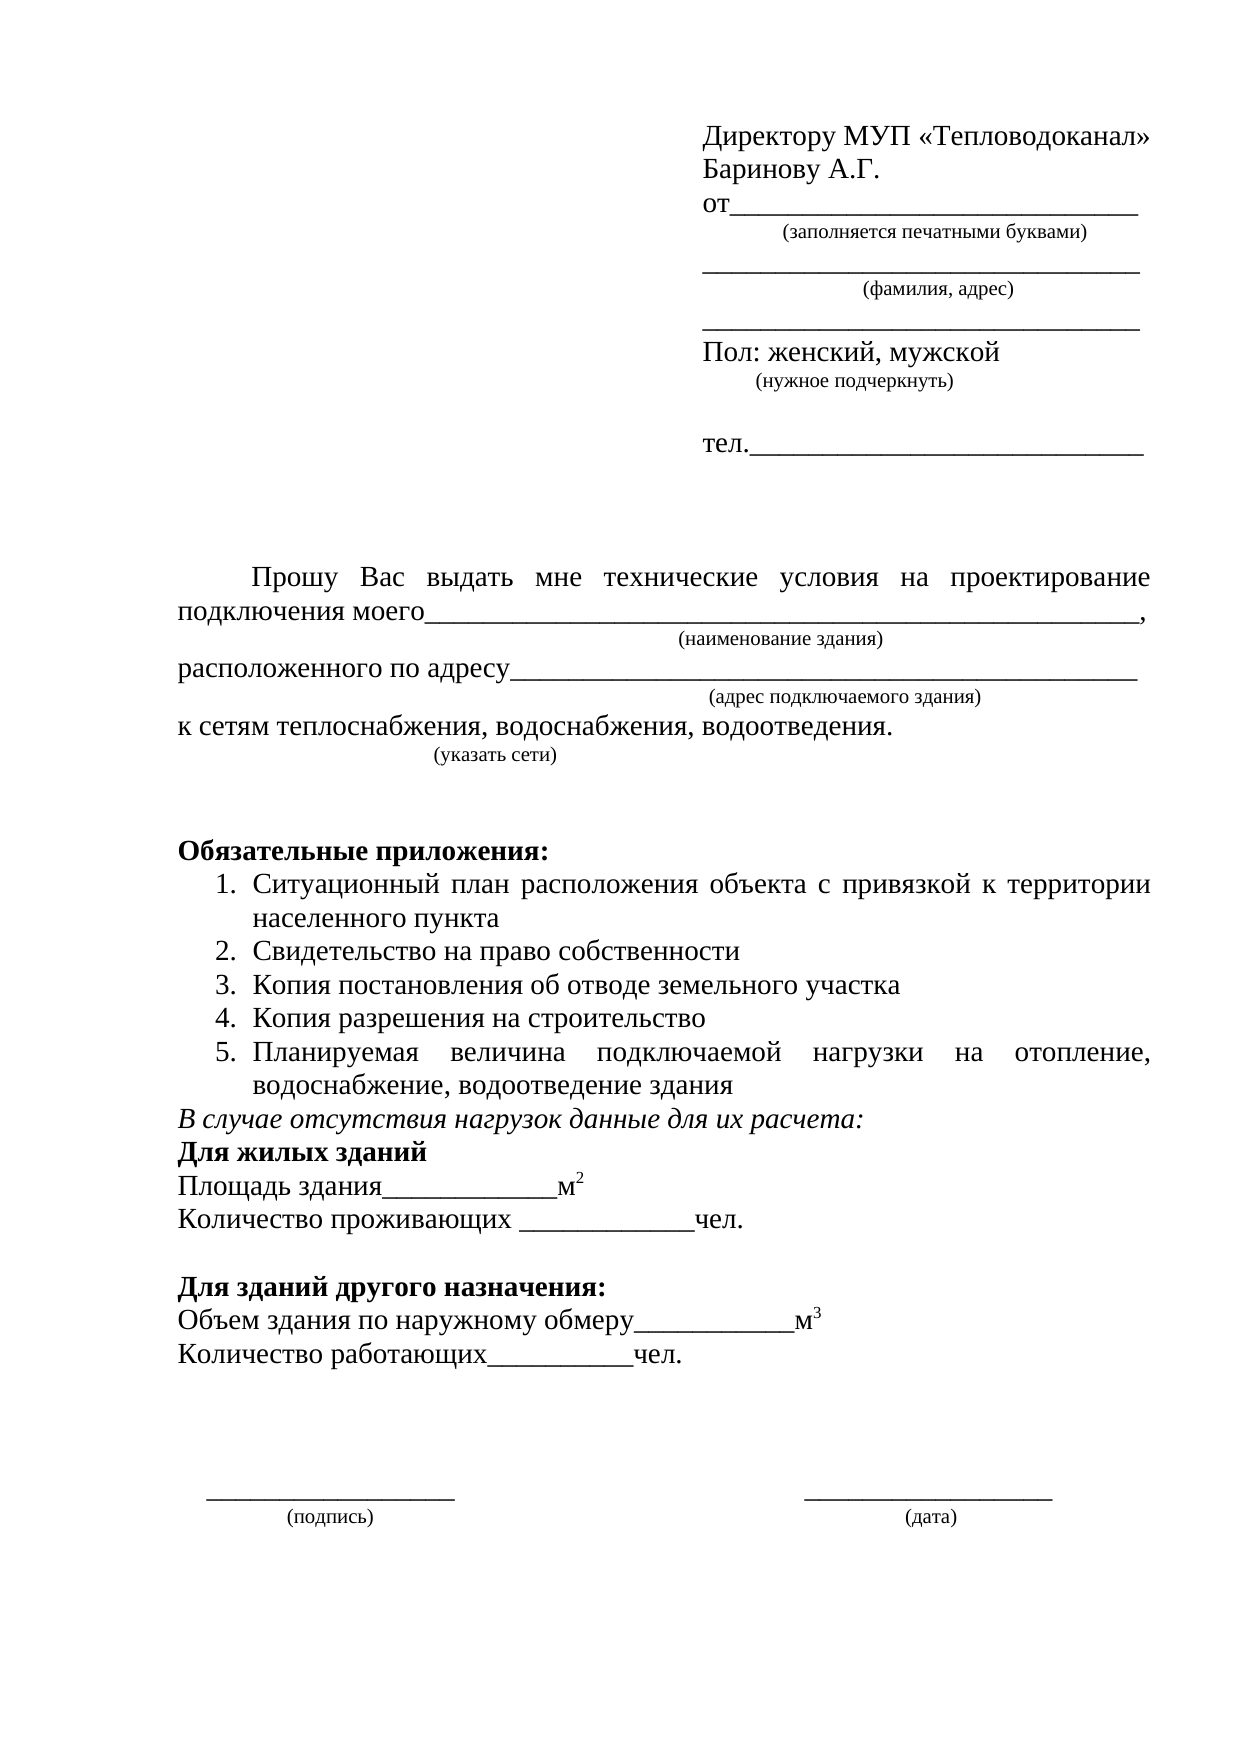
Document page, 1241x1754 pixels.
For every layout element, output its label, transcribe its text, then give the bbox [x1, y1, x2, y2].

text _________________ _________________ [177, 1470, 1152, 1503]
list Копия постановления об отводе земельного участка [215, 967, 1152, 1000]
text Для жилых зданий [177, 1134, 1152, 1168]
text Баринову А.Г. [177, 152, 1152, 185]
text тел.___________________________ [177, 425, 1152, 459]
text (фамилия, адрес) [177, 276, 1152, 300]
list Планируемая величина подключаемой нагрузки на отопление, водоснабжение, водоотведение здания [215, 1034, 1152, 1101]
text к сетям теплоснабжения, водоснабжения, водоотведения. [177, 708, 1152, 742]
text В случае отсутствия нагрузок данные для их расчета: [177, 1101, 1152, 1134]
text Директору МУП «Тепловодоканал» [177, 118, 1152, 152]
text Прошу Вас выдать мне технические условия на проектирование подключения моего_________________________________________________, [177, 559, 1152, 626]
text расположенного по адресу___________________________________________ [177, 650, 1152, 684]
text ______________________________ [177, 243, 1152, 276]
text Площадь здания____________м2 [177, 1168, 1152, 1202]
text Пол: женский, мужской [177, 334, 1152, 367]
text от____________________________ [177, 185, 1152, 219]
text (нужное подчеркнуть) [177, 367, 1152, 392]
text ______________________________ [177, 300, 1152, 334]
text Объем здания по наружному обмеру___________м3 [177, 1302, 1152, 1336]
text (адрес подключаемого здания) [177, 684, 1152, 708]
text Количество работающих__________чел. [177, 1336, 1152, 1369]
text Количество проживающих ____________чел. [177, 1202, 1152, 1235]
text (подпись) (дата) [177, 1503, 1152, 1528]
list Копия разрешения на строительство [215, 1000, 1152, 1034]
text (заполняется печатными буквами) [177, 219, 1152, 243]
text Обязательные приложения: [177, 833, 1152, 866]
text Для зданий другого назначения: [177, 1269, 1152, 1302]
text (указать сети) [177, 742, 1152, 766]
text (наименование здания) [177, 626, 1152, 650]
list Ситуационный план расположения объекта с привязкой к территории населенного пункта [215, 866, 1152, 933]
list Свидетельство на право собственности [215, 933, 1152, 967]
